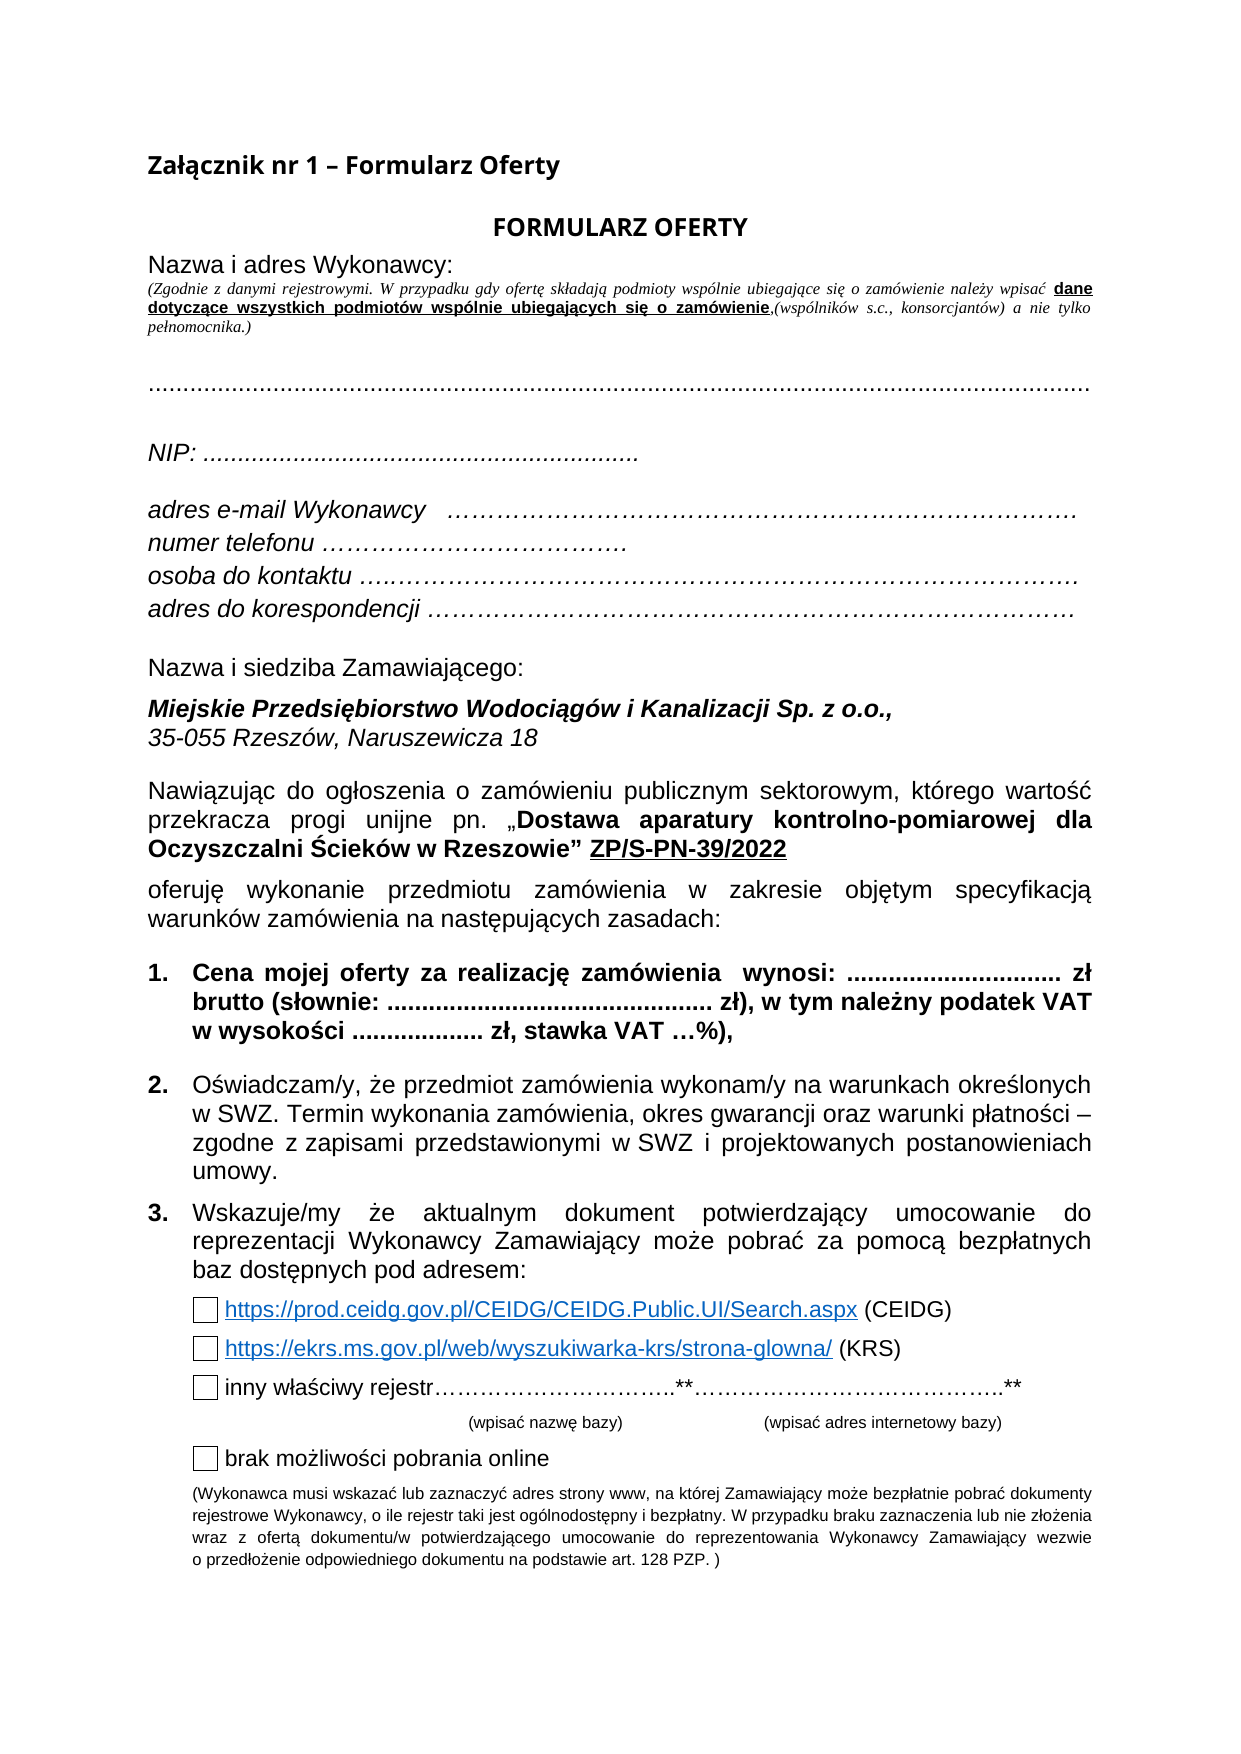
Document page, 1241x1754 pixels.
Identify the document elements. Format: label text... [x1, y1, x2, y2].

text (Zgodnie z danymi rejestrowymi. W przypadku gdy ofertę składają podmioty wspólnie ubiegające się o zamówienie należy wpisać dane dotyczące wszystkich podmiotów wspólnie ubiegających się o zamówienie,(wspólników s.c., konsorcjantów) a nie tylko pełnomocnika.) [148, 278, 1093, 336]
text NIP: ............................................................... [148, 438, 1093, 466]
text brak możliwości pobrania online [192, 1444, 1093, 1471]
list Cena mojej oferty za realizację zamówienia wynosi: ............................... zł brutto (słownie: ............................................... zł), w tym należny podatek VAT w wysokości ................... zł, stawka VAT …%), [148, 958, 1093, 1045]
text inny właściwy rejestr…………………………..**…………………………………..** [192, 1374, 1093, 1400]
text Załącznik nr 1 – Formularz Oferty [148, 148, 1093, 182]
text https://ekrs.ms.gov.pl/web/wyszukiwarka-krs/strona-glowna/ (KRS) [192, 1335, 1093, 1362]
text numer telefonu ………………………………. [148, 528, 1093, 557]
text adres do korespondencji …………………………………………………………………… [148, 594, 1093, 623]
text ........................................................................................................................................ [148, 368, 1093, 396]
text Nazwa i siedziba Zamawiającego: [148, 652, 1093, 681]
text oferuję wykonanie przedmiotu zamówienia w zakresie objętym specyfikacją warunków zamówienia na następujących zasadach: [148, 875, 1093, 933]
list Oświadczam/y, że przedmiot zamówienia wykonam/y na warunkach określonych w SWZ. Termin wykonania zamówienia, okres gwarancji oraz warunki płatności – zgodne z zapisami przedstawionymi w SWZ i projektowanych postanowieniach umowy. [148, 1070, 1093, 1185]
text (wpisać nazwę bazy) (wpisać adres internetowy bazy) [192, 1413, 1093, 1432]
text FORMULARZ OFERTY [148, 209, 1093, 243]
text adres e-mail Wykonawcy …………………………………………………………………. [148, 495, 1093, 524]
text osoba do kontaktu …..………………………………………………………………………. [148, 561, 1093, 590]
text Nazwa i adres Wykonawcy: [148, 250, 1093, 278]
text Miejskie Przedsiębiorstwo Wodociągów i Kanalizacji Sp. z o.o., [148, 694, 1093, 723]
text Nawiązując do ogłoszenia o zamówieniu publicznym sektorowym, którego wartość przekracza progi unijne pn. „Dostawa aparatury kontrolno-pomiarowej dla Oczyszczalni Ścieków w Rzeszowie” ZP/S-PN-39/2022 [148, 776, 1093, 863]
text 35-055 Rzeszów, Naruszewicza 18 [148, 723, 1093, 751]
list Wskazuje/my że aktualnym dokument potwierdzający umocowanie do reprezentacji Wykonawcy Zamawiający może pobrać za pomocą bezpłatnych baz dostępnych pod adresem: [148, 1198, 1093, 1284]
text https://prod.ceidg.gov.pl/CEIDG/CEIDG.Public.UI/Search.aspx (CEIDG) [192, 1296, 1093, 1323]
text (Wykonawca musi wskazać lub zaznaczyć adres strony www, na której Zamawiający może bezpłatnie pobrać dokumenty rejestrowe Wykonawcy, o ile rejestr taki jest ogólnodostępny i bezpłatny. W przypadku braku zaznaczenia lub nie złożenia wraz z ofertą dokumentu/w potwierdzającego umocowanie do reprezentowania Wykonawcy Zamawiający wezwie o przedłożenie odpowiedniego dokumentu na podstawie art. 128 PZP. ) [192, 1483, 1093, 1568]
